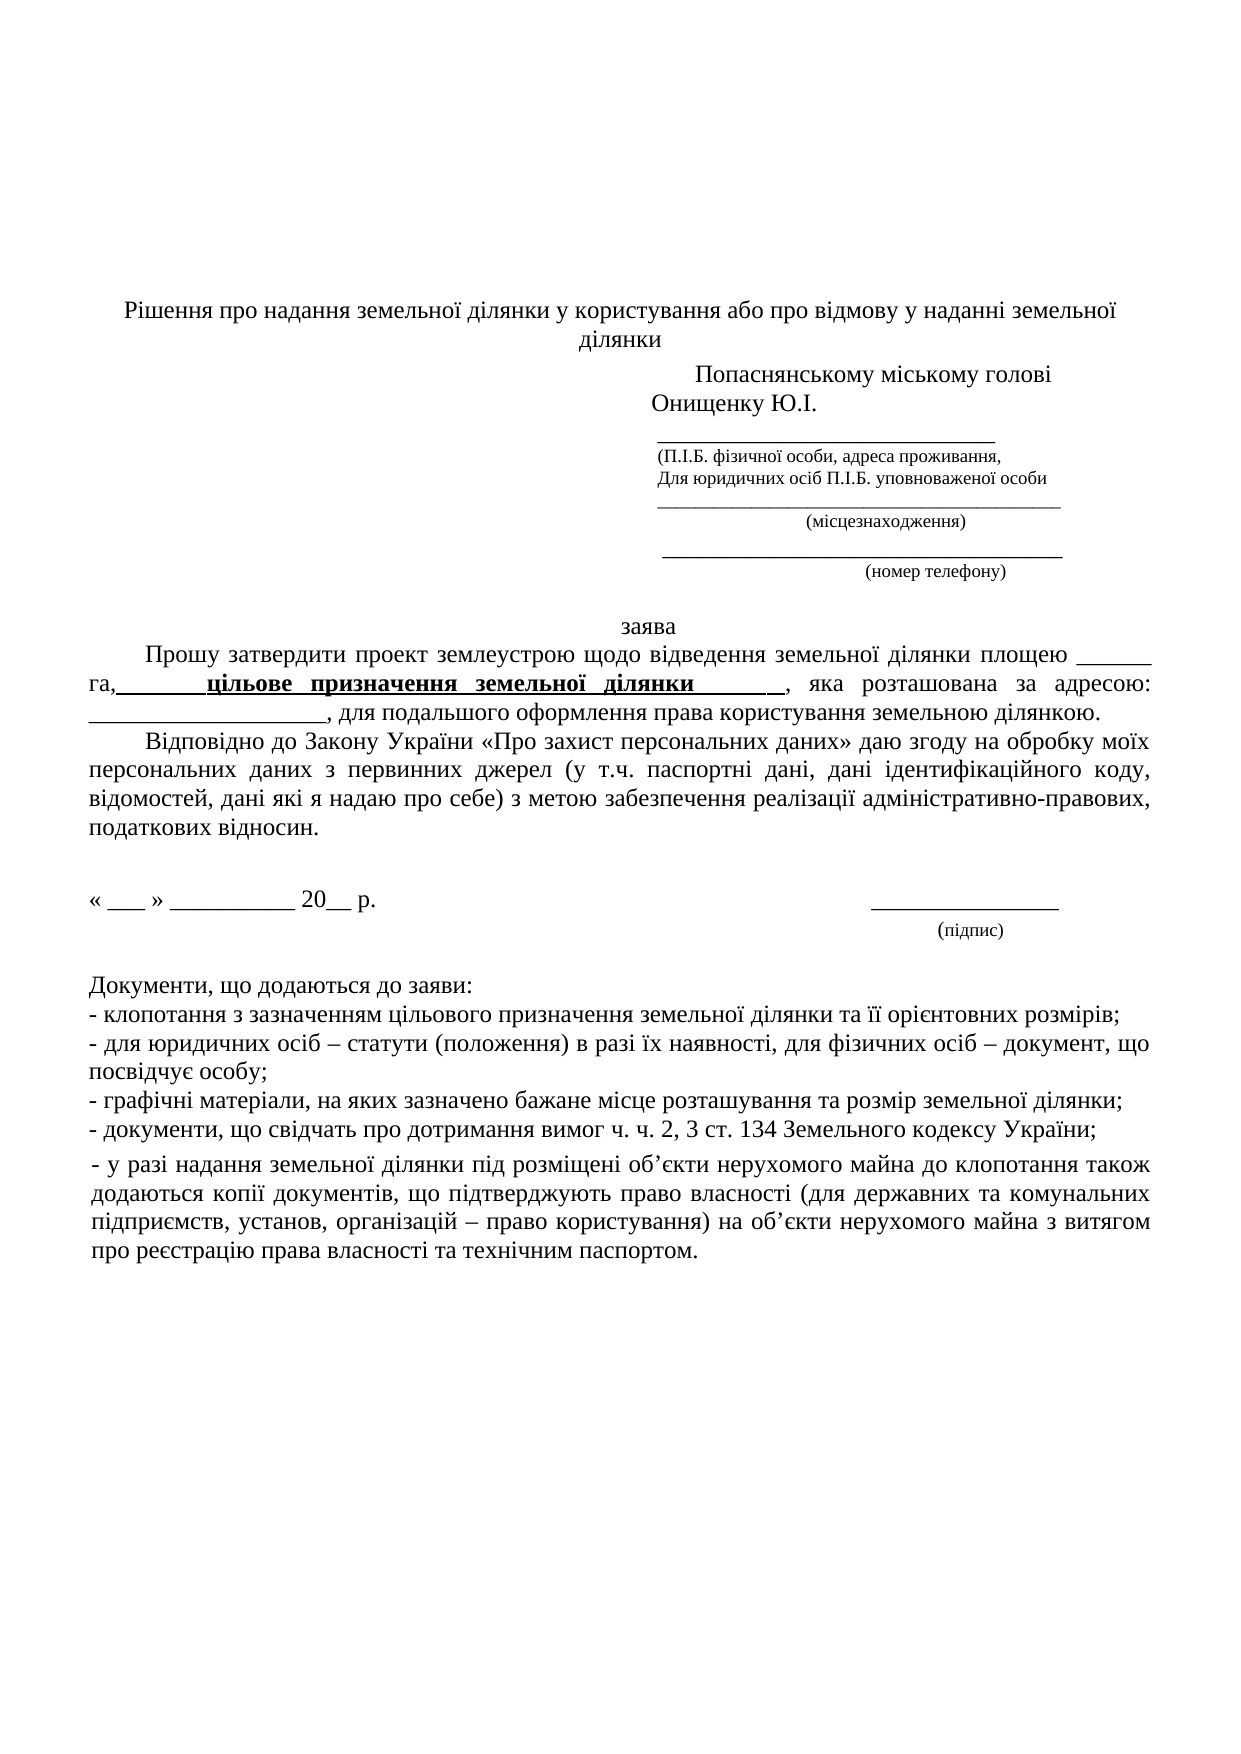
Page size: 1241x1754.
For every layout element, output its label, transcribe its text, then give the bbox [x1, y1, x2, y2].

text Онищенку Ю.І. [89, 388, 1152, 417]
text Відповідно до Закону України «Про захист персональних даних» даю згоду на обробку моїх персональних даних з первинних джерел (у т.ч. паспортні дані, дані ідентифікаційного коду, відомостей, дані які я надаю про себе) з метою забезпечення реалізації адміністративно-правових, податкових відносин. [89, 726, 1152, 841]
text ___________________________ [89, 417, 1152, 445]
text ___________________________________________ [89, 488, 1152, 510]
text - для юридичних осіб – статути (положення) в разі їх наявності, для фізичних осіб – документ, що посвідчує особу; [89, 1028, 1152, 1085]
text - клопотання з зазначенням цільового призначення земельної ділянки та її орієнтовних розмірів; [89, 999, 1152, 1028]
text заява [89, 611, 1152, 639]
text (місцезнаходження) [89, 510, 1152, 532]
text (П.І.Б. фізичної особи, адреса проживання, [89, 445, 1152, 467]
text - у разі надання земельної ділянки під розміщені об’єкти нерухомого майна до клопотання також додаються копії документів, що підтверджують право власності (для державних та комунальних підприємств, установ, організацій – право користування) на об’єкти нерухомого майна з витягом про реєстрацію права власності та технічним паспортом. [91, 1149, 1152, 1264]
text (підпис) [89, 913, 1152, 941]
text Документи, що додаються до заяви: [89, 970, 1152, 999]
text Прошу затвердити проект землеустрою щодо відведення земельної ділянки площею ______ га, цільове призначення земельної ділянки , яка розташована за адресою: ___________________, для подальшого оформлення права користування земельною ділянкою. [89, 639, 1152, 726]
text Рішення про надання земельної ділянки у користування або про відмову у наданні земельної ділянки [89, 295, 1152, 353]
text - графічні матеріали, на яких зазначено бажане місце розташування та розмір земельної ділянки; [89, 1085, 1152, 1114]
text (номер телефону) [89, 560, 1152, 582]
text Для юридичних осіб П.І.Б. уповноваженої особи [89, 467, 1152, 488]
text Попаснянському міському голові [89, 359, 1152, 388]
text - документи, що свідчать про дотримання вимог ч. ч. 2, 3 ст. 134 Земельного кодексу України; [89, 1114, 1152, 1143]
text ________________________________ [89, 532, 1152, 560]
text « ___ » __________ 20__ р. _______________ [89, 884, 1152, 913]
